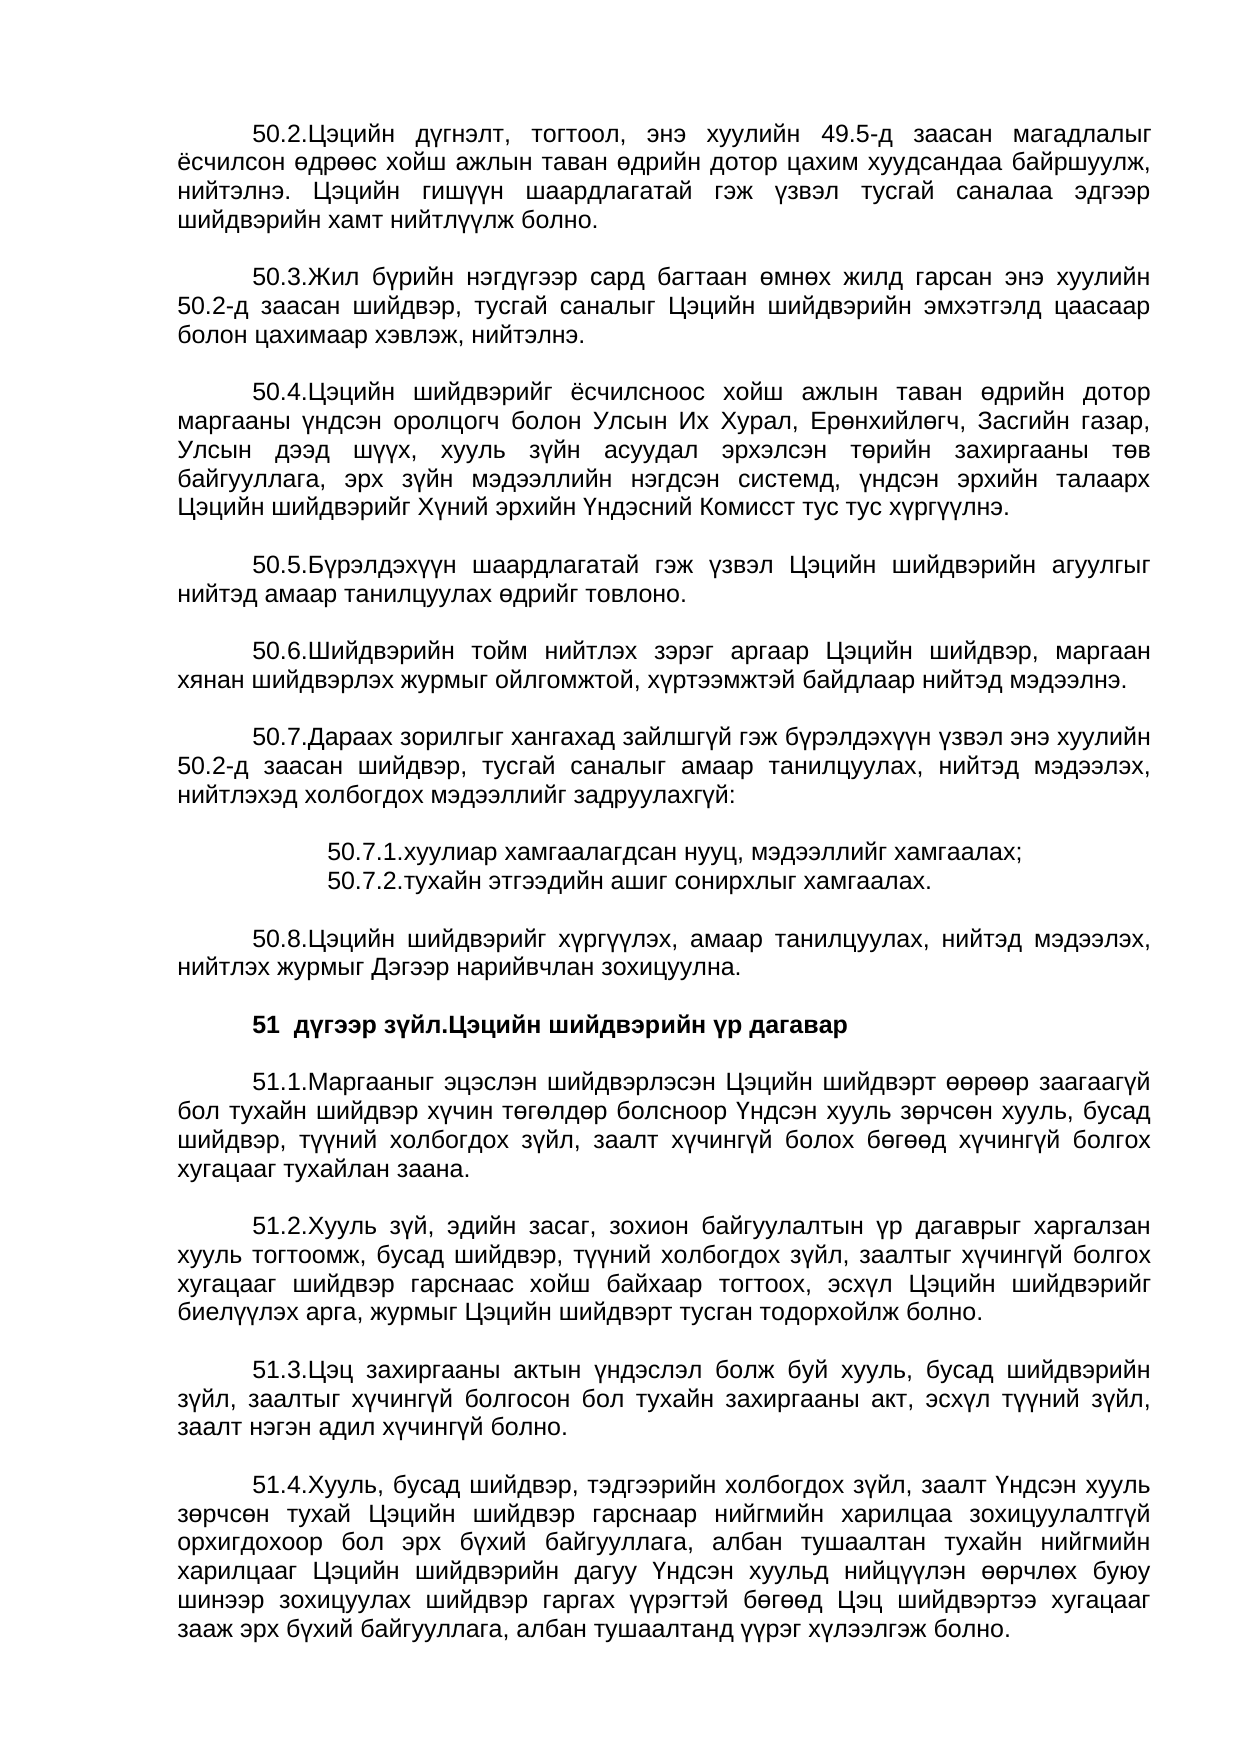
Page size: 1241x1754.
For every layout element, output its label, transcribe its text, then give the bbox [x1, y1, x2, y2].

list Шийдвэрийн тойм нийтлэх зэрэг аргаар Цэцийн шийдвэр, маргаан хянан шийдвэрлэх журмыг ойлгомжтой, хүртээмжтэй байдлаар нийтэд мэдээлнэ. [177, 636, 1152, 693]
list хуулиар хамгаалагдсан нууц, мэдээллийг хамгаалах; [177, 837, 1152, 866]
list Цэцийн шийдвэрийг ёсчилсноос хойш ажлын таван өдрийн дотор маргааны үндсэн оролцогч болон Улсын Их Хурал, Ерөнхийлөгч, Засгийн газар, Улсын дээд шүүх, хууль зүйн асуудал эрхэлсэн төрийн захиргааны төв байгууллага, эрх зүйн мэдээллийн нэгдсэн системд, үндсэн эрхийн талаарх Цэцийн шийдвэрийг Хүний эрхийн Үндэсний Комисст тус тус хүргүүлнэ. [177, 377, 1152, 521]
list Хууль зүй, эдийн засаг, зохион байгуулалтын үр дагаврыг харгалзан хууль тогтоомж, бусад шийдвэр, түүний холбогдох зүйл, заалтыг хүчингүй болгох хугацааг шийдвэр гарснаас хойш байхаар тогтоох, эсхүл Цэцийн шийдвэрийг биелүүлэх арга, журмыг Цэцийн шийдвэрт тусган тодорхойлж болно. [177, 1211, 1152, 1326]
list Жил бүрийн нэгдүгээр сард багтаан өмнөх жилд гарсан энэ хуулийн 50.2-д заасан шийдвэр, тусгай саналыг Цэцийн шийдвэрийн эмхэтгэлд цаасаар болон цахимаар хэвлэж, нийтэлнэ. [177, 262, 1152, 348]
list Цэцийн дүгнэлт, тогтоол, энэ хуулийн 49.5-д заасан магадлалыг ёсчилсон өдрөөс хойш ажлын таван өдрийн дотор цахим хуудсандаа байршуулж, нийтэлнэ. Цэцийн гишүүн шаардлагатай гэж үзвэл тусгай саналаа эдгээр шийдвэрийн хамт нийтлүүлж болно. [177, 118, 1152, 233]
list Хууль, бусад шийдвэр, тэдгээрийн холбогдох зүйл, заалт Үндсэн хууль зөрчсөн тухай Цэцийн шийдвэр гарснаар нийгмийн харилцаа зохицуулалтгүй орхигдохоор бол эрх бүхий байгууллага, албан тушаалтан тухайн нийгмийн харилцааг Цэцийн шийдвэрийн дагуу Үндсэн хуульд нийцүүлэн өөрчлөх буюу шинээр зохицуулах шийдвэр гаргах үүрэгтэй бөгөөд Цэц шийдвэртээ хугацааг зааж эрх бүхий байгууллага, албан тушаалтанд үүрэг хүлээлгэж болно. [177, 1470, 1152, 1642]
list Маргааныг эцэслэн шийдвэрлэсэн Цэцийн шийдвэрт өөрөөр заагаагүй бол тухайн шийдвэр хүчин төгөлдөр болсноор Үндсэн хууль зөрчсөн хууль, бусад шийдвэр, түүний холбогдох зүйл, заалт хүчингүй болох бөгөөд хүчингүй болгох хугацааг тухайлан заана. [177, 1067, 1152, 1182]
list Дараах зорилгыг хангахад зайлшгүй гэж бүрэлдэхүүн үзвэл энэ хуулийн 50.2-д заасан шийдвэр, тусгай саналыг амаар танилцуулах, нийтэд мэдээлэх, нийтлэхэд холбогдох мэдээллийг задруулахгүй: [177, 722, 1152, 808]
subtitle дүгээр зүйл.Цэцийн шийдвэрийн үр дагавар [177, 1010, 1152, 1038]
list Бүрэлдэхүүн шаардлагатай гэж үзвэл Цэцийн шийдвэрийн агуулгыг нийтэд амаар танилцуулах өдрийг товлоно. [177, 550, 1152, 607]
list Цэцийн шийдвэрийг хүргүүлэх, амаар танилцуулах, нийтэд мэдээлэх, нийтлэх журмыг Дэгээр нарийвчлан зохицуулна. [177, 923, 1152, 981]
list Цэц захиргааны актын үндэслэл болж буй хууль, бусад шийдвэрийн зүйл, заалтыг хүчингүй болгосон бол тухайн захиргааны акт, эсхүл түүний зүйл, заалт нэгэн адил хүчингүй болно. [177, 1355, 1152, 1441]
list тухайн этгээдийн ашиг сонирхлыг хамгаалах. [177, 866, 1152, 895]
